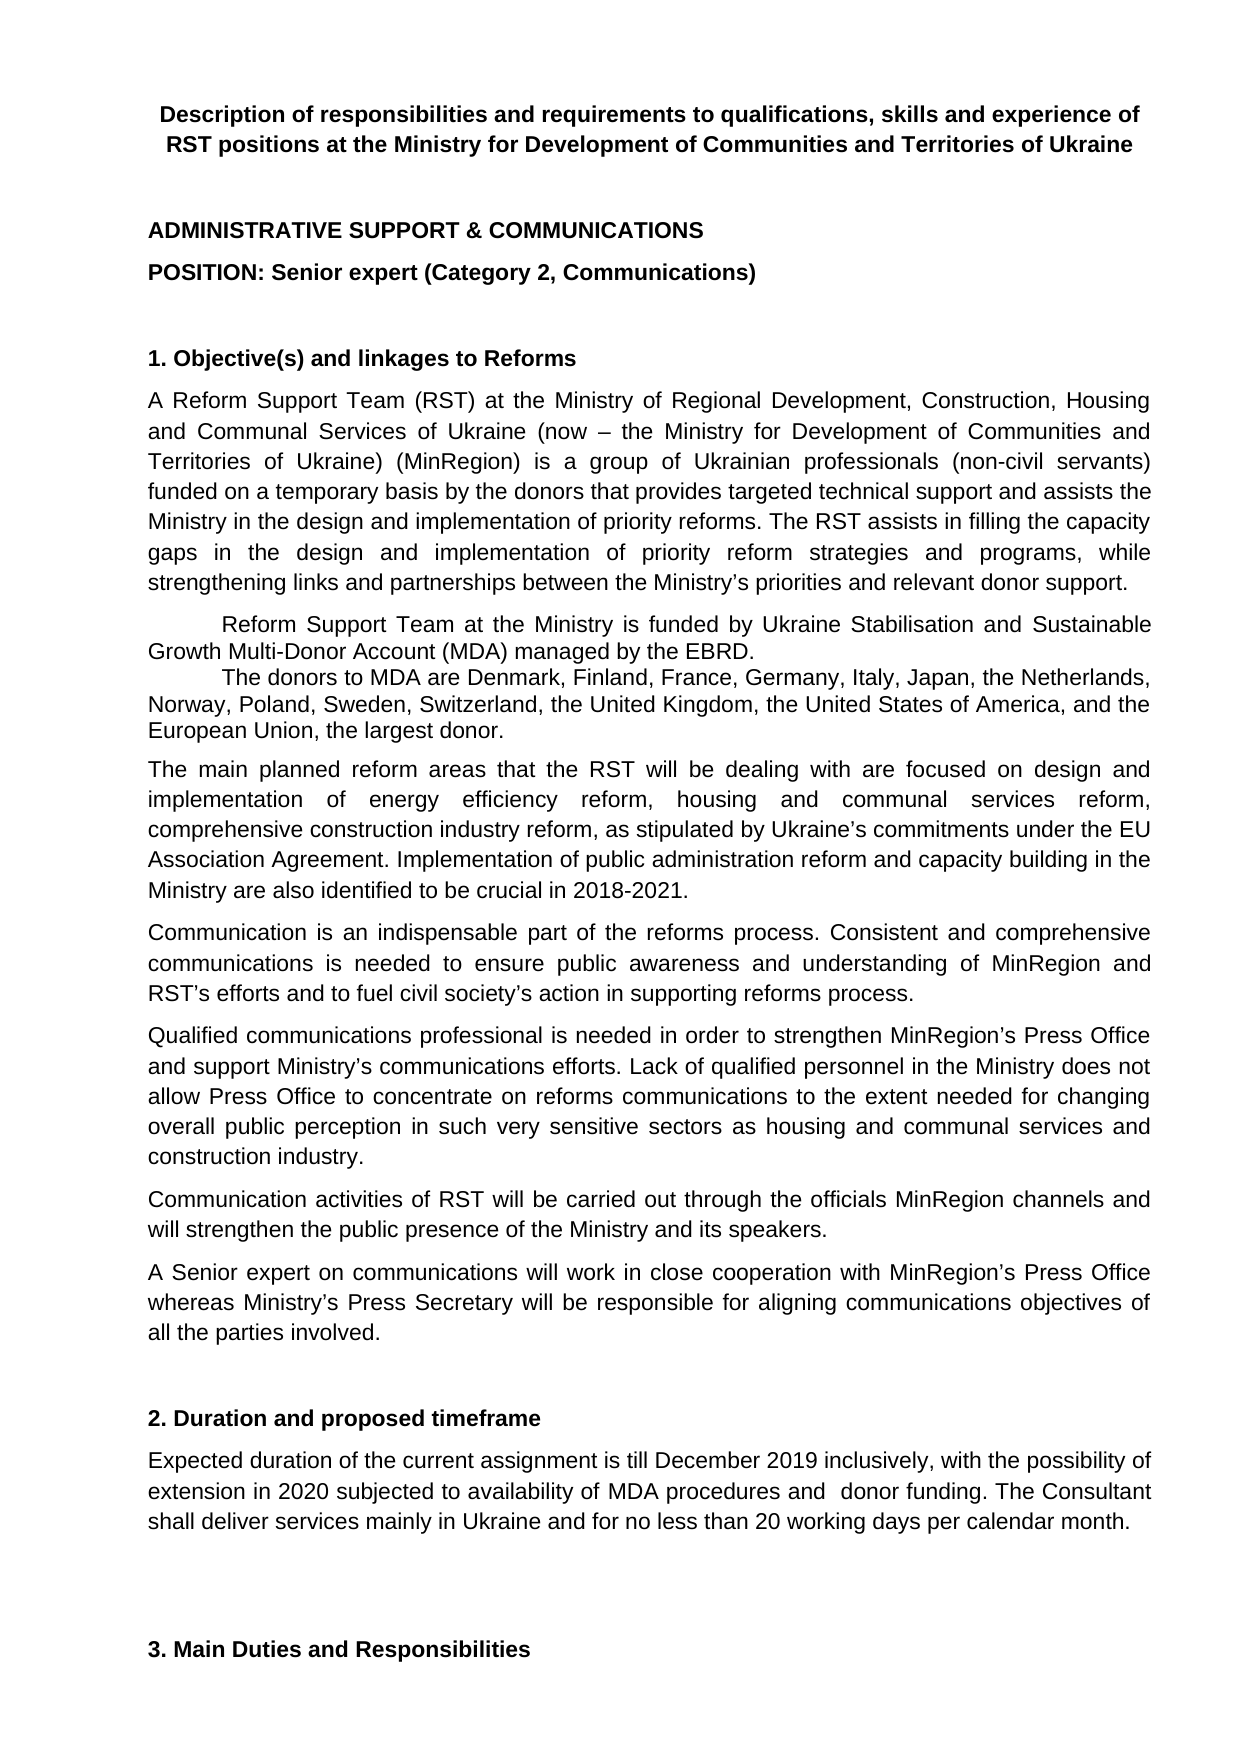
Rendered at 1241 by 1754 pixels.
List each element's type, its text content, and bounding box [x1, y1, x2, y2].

text Qualified communications professional is needed in order to strengthen MinRegion’s Press Office and support Ministry’s communications efforts. Lack of qualified personnel in the Ministry does not allow Press Office to concentrate on reforms communications to the extent needed for changing overall public perception in such very sensitive sectors as housing and communal services and construction industry. [148, 1022, 1152, 1169]
text Expected duration of the current assignment is till December 2019 inclusively, with the possibility of extension in 2020 subjected to availability of MDA procedures and donor funding. The Consultant shall deliver services mainly in Ukraine and for no less than 20 working days per calendar month. [148, 1447, 1152, 1534]
text POSITION: Senior expert (Category 2, Communications) [148, 259, 1152, 286]
text Communication activities of RST will be carried out through the officials MinRegion channels and will strengthen the public presence of the Ministry and its speakers. [148, 1186, 1152, 1242]
text ADMINISTRATIVE SUPPORT & COMMUNICATIONS [148, 217, 1152, 243]
text A Reform Support Team (RST) at the Ministry of Regional Development, Construction, Housing and Communal Services of Ukraine (now – the Ministry for Development of Communities and Territories of Ukraine) (MinRegion) is a group of Ukrainian professionals (non-civil servants) funded on a temporary basis by the donors that provides targeted technical support and assists the Ministry in the design and implementation of priority reforms. The RST assists in filling the capacity gaps in the design and implementation of priority reform strategies and programs, while strengthening links and partnerships between the Ministry’s priorities and relevant donor support. [148, 387, 1152, 595]
text Reform Support Team at the Ministry is funded by Ukraine Stabilisation and Sustainable Growth Multi-Donor Account (MDA) managed by the EBRD. [148, 611, 1152, 664]
text 3. Main Duties and Responsibilities [148, 1636, 1152, 1662]
text 2. Duration and proposed timeframe [148, 1405, 1152, 1431]
text The main planned reform areas that the RST will be dealing with are focused on design and implementation of energy efficiency reform, housing and communal services reform, comprehensive construction industry reform, as stipulated by Ukraine’s commitments under the EU Association Agreement. Implementation of public administration reform and capacity building in the Ministry are also identified to be crucial in 2018-2021. [148, 756, 1152, 903]
text 1. Objective(s) and linkages to Reforms [148, 345, 1152, 371]
text Description of responsibilities and requirements to qualifications, skills and experience of RST positions at the Ministry for Development of Communities and Territories of Ukraine [148, 101, 1152, 158]
text A Senior expert on communications will work in close cooperation with MinRegion’s Press Office whereas Ministry’s Press Secretary will be responsible for aligning communications objectives of all the parties involved. [148, 1259, 1152, 1346]
text Communication is an indispensable part of the reforms process. Consistent and comprehensive communications is needed to ensure public awareness and understanding of MinRegion and RST’s efforts and to fuel civil society’s action in supporting reforms process. [148, 919, 1152, 1006]
text The donors to MDA are Denmark, Finland, France, Germany, Italy, Japan, the Netherlands, Norway, Poland, Sweden, Switzerland, the United Kingdom, the United States of America, and the European Union, the largest donor. [148, 664, 1152, 743]
